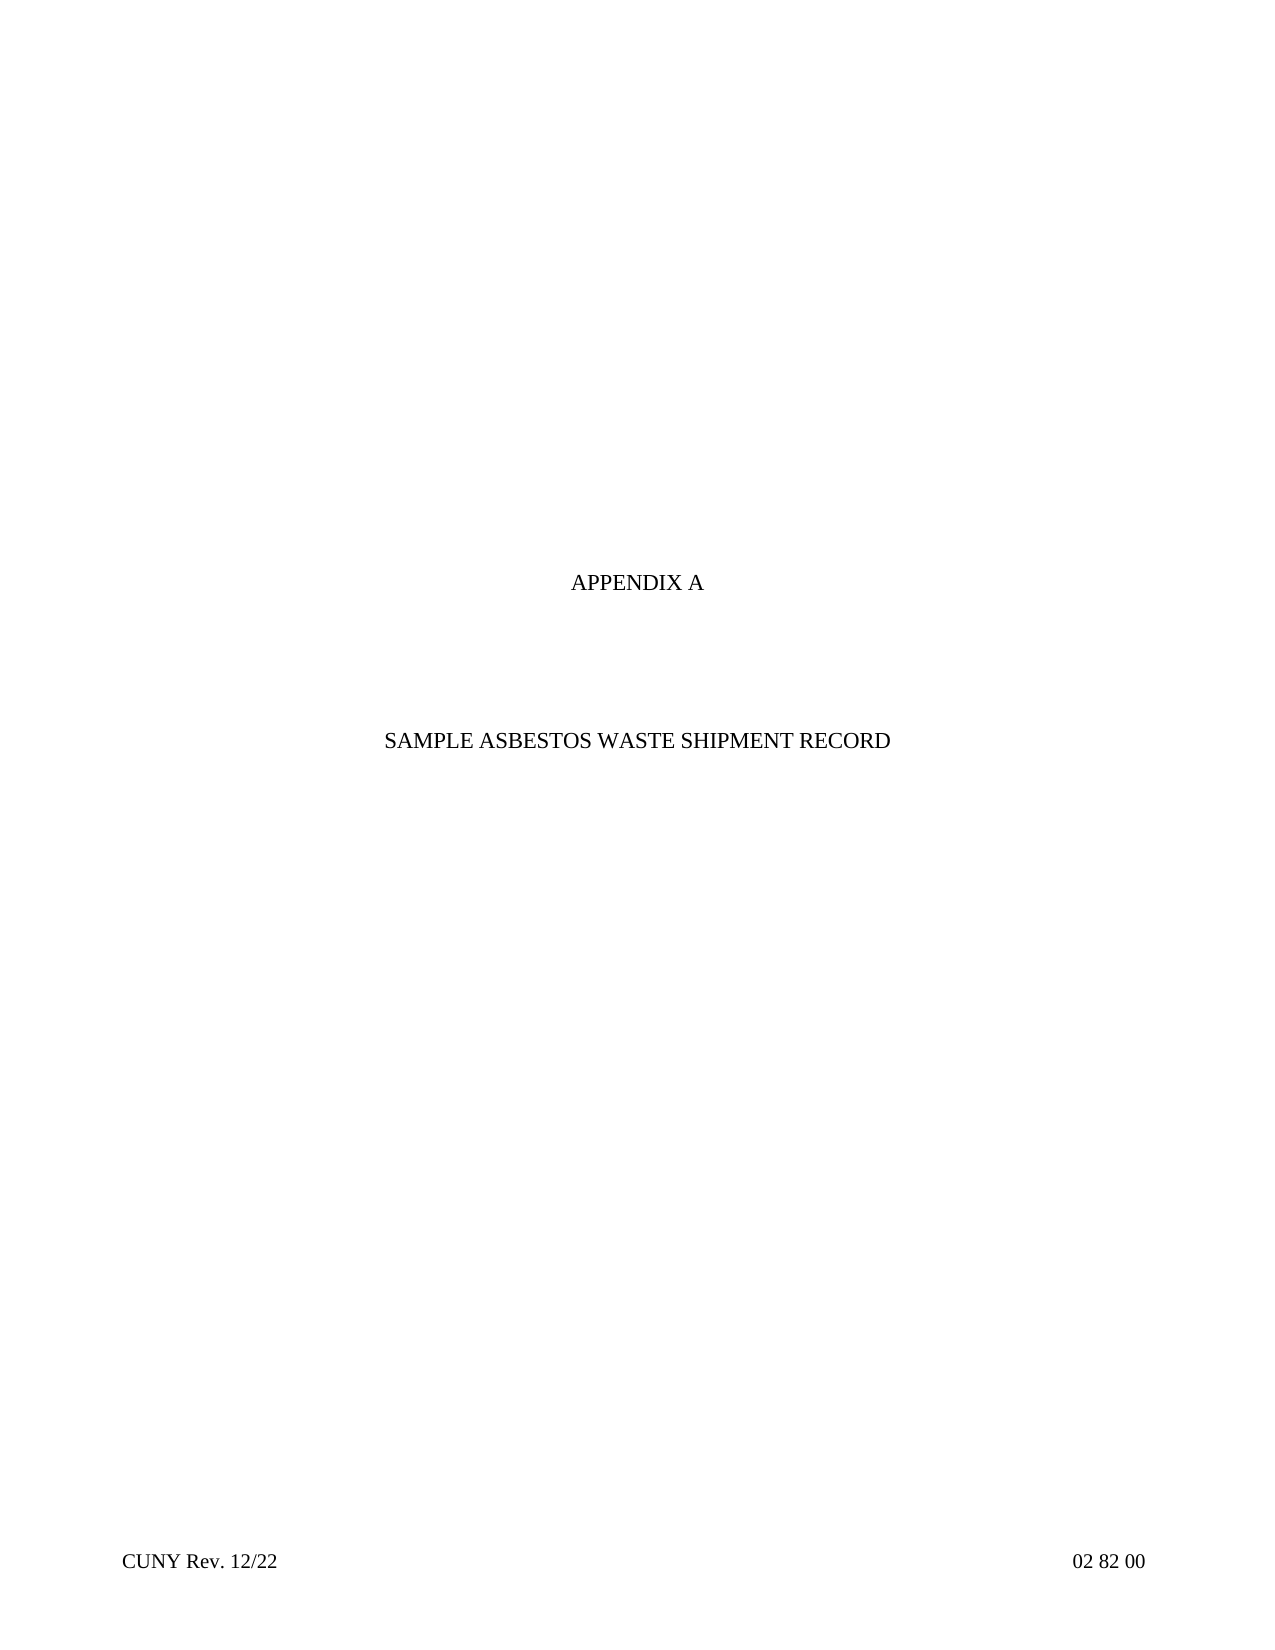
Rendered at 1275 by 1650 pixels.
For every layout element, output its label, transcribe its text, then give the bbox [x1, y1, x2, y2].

text SAMPLE ASBESTOS WASTE SHIPMENT RECORD [112, 727, 1162, 753]
text APPENDIX A [112, 569, 1162, 595]
